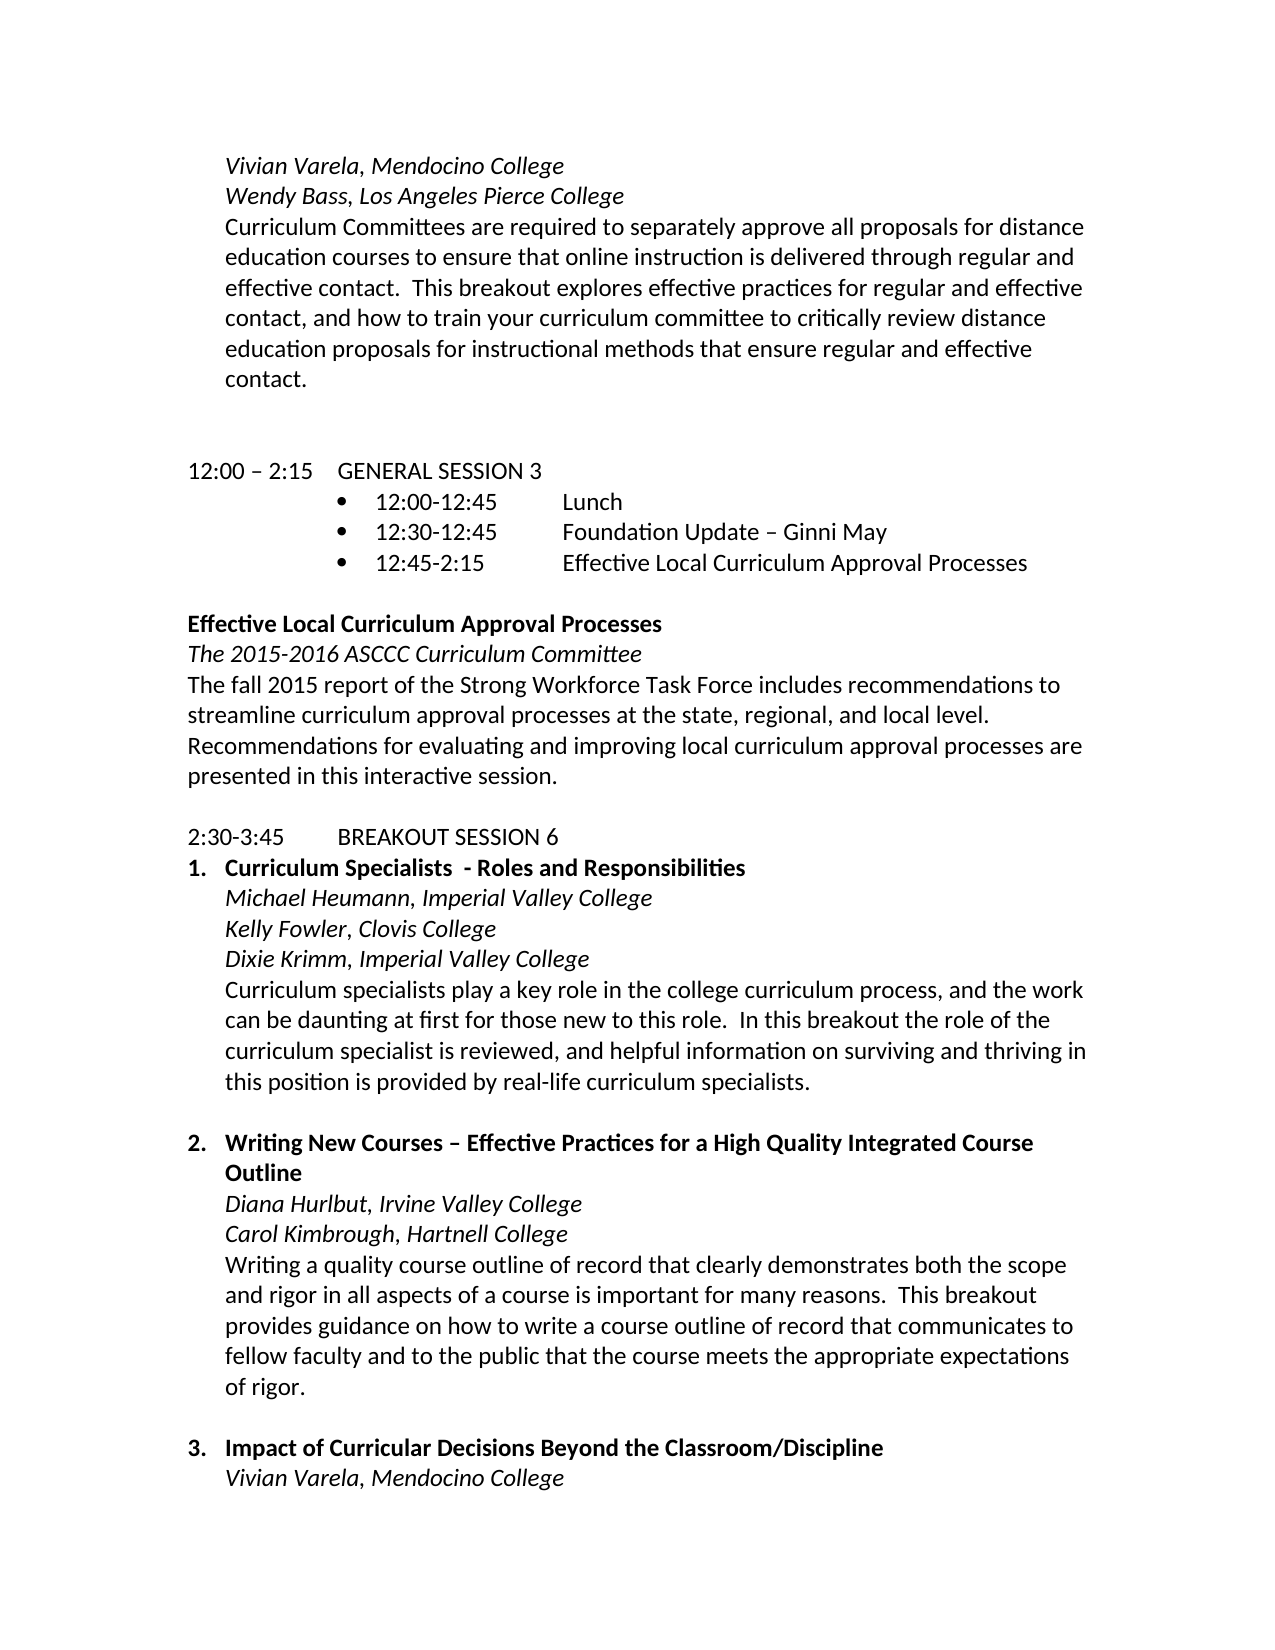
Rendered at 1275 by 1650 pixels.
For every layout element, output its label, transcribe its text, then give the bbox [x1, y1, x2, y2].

list 12:45-2:15 Effective Local Curriculum Approval Processes [337, 547, 1087, 577]
list 12:30-12:45 Foundation Update – Ginni May [337, 516, 1087, 547]
list 12:00-12:45 Lunch [337, 486, 1087, 516]
list Writing New Courses – Effective Practices for a High Quality Integrated Course Outline [187, 1127, 1087, 1188]
list Curriculum Specialists - Roles and Responsibilities [187, 852, 1087, 882]
text 12:00 – 2:15 GENERAL SESSION 3 [187, 455, 1087, 486]
list Writing a quality course outline of record that clearly demonstrates both the scope and rigor in all aspects of a course is important for many reasons. This breakout provides guidance on how to write a course outline of record that communicates to fellow faculty and to the public that the course meets the appropriate expectations of rigor. [225, 1249, 1087, 1401]
text 2:30-3:45 BREAKOUT SESSION 6 [187, 821, 1087, 852]
list Curriculum Committees are required to separately approve all proposals for distance education courses to ensure that online instruction is delivered through regular and effective contact. This breakout explores effective practices for regular and effective contact, and how to train your curriculum committee to critically review distance education proposals for instructional methods that ensure regular and effective contact. [225, 211, 1087, 394]
list Vivian Varela, Mendocino College [225, 1462, 1087, 1493]
text The fall 2015 report of the Strong Workforce Task Force includes recommendations to streamline curriculum approval processes at the state, regional, and local level. Recommendations for evaluating and improving local curriculum approval processes are presented in this interactive session. [187, 669, 1087, 791]
list Curriculum specialists play a key role in the college curriculum process, and the work can be daunting at first for those new to this role. In this breakout the role of the curriculum specialist is reviewed, and helpful information on surviving and thriving in this position is provided by real-life curriculum specialists. [225, 974, 1087, 1096]
text The 2015-2016 ASCCC Curriculum Committee [187, 638, 1087, 669]
list Impact of Curricular Decisions Beyond the Classroom/Discipline [187, 1432, 1087, 1462]
text Vivian Varela, Mendocino College [187, 150, 1087, 181]
list Michael Heumann, Imperial Valley College [225, 882, 1087, 913]
list Dixie Krimm, Imperial Valley College [225, 943, 1087, 974]
list Diana Hurlbut, Irvine Valley College [225, 1188, 1087, 1218]
list Kelly Fowler, Clovis College [225, 913, 1087, 943]
list Wendy Bass, Los Angeles Pierce College [225, 181, 1087, 211]
text Effective Local Curriculum Approval Processes [187, 608, 1087, 638]
list Carol Kimbrough, Hartnell College [225, 1218, 1087, 1249]
